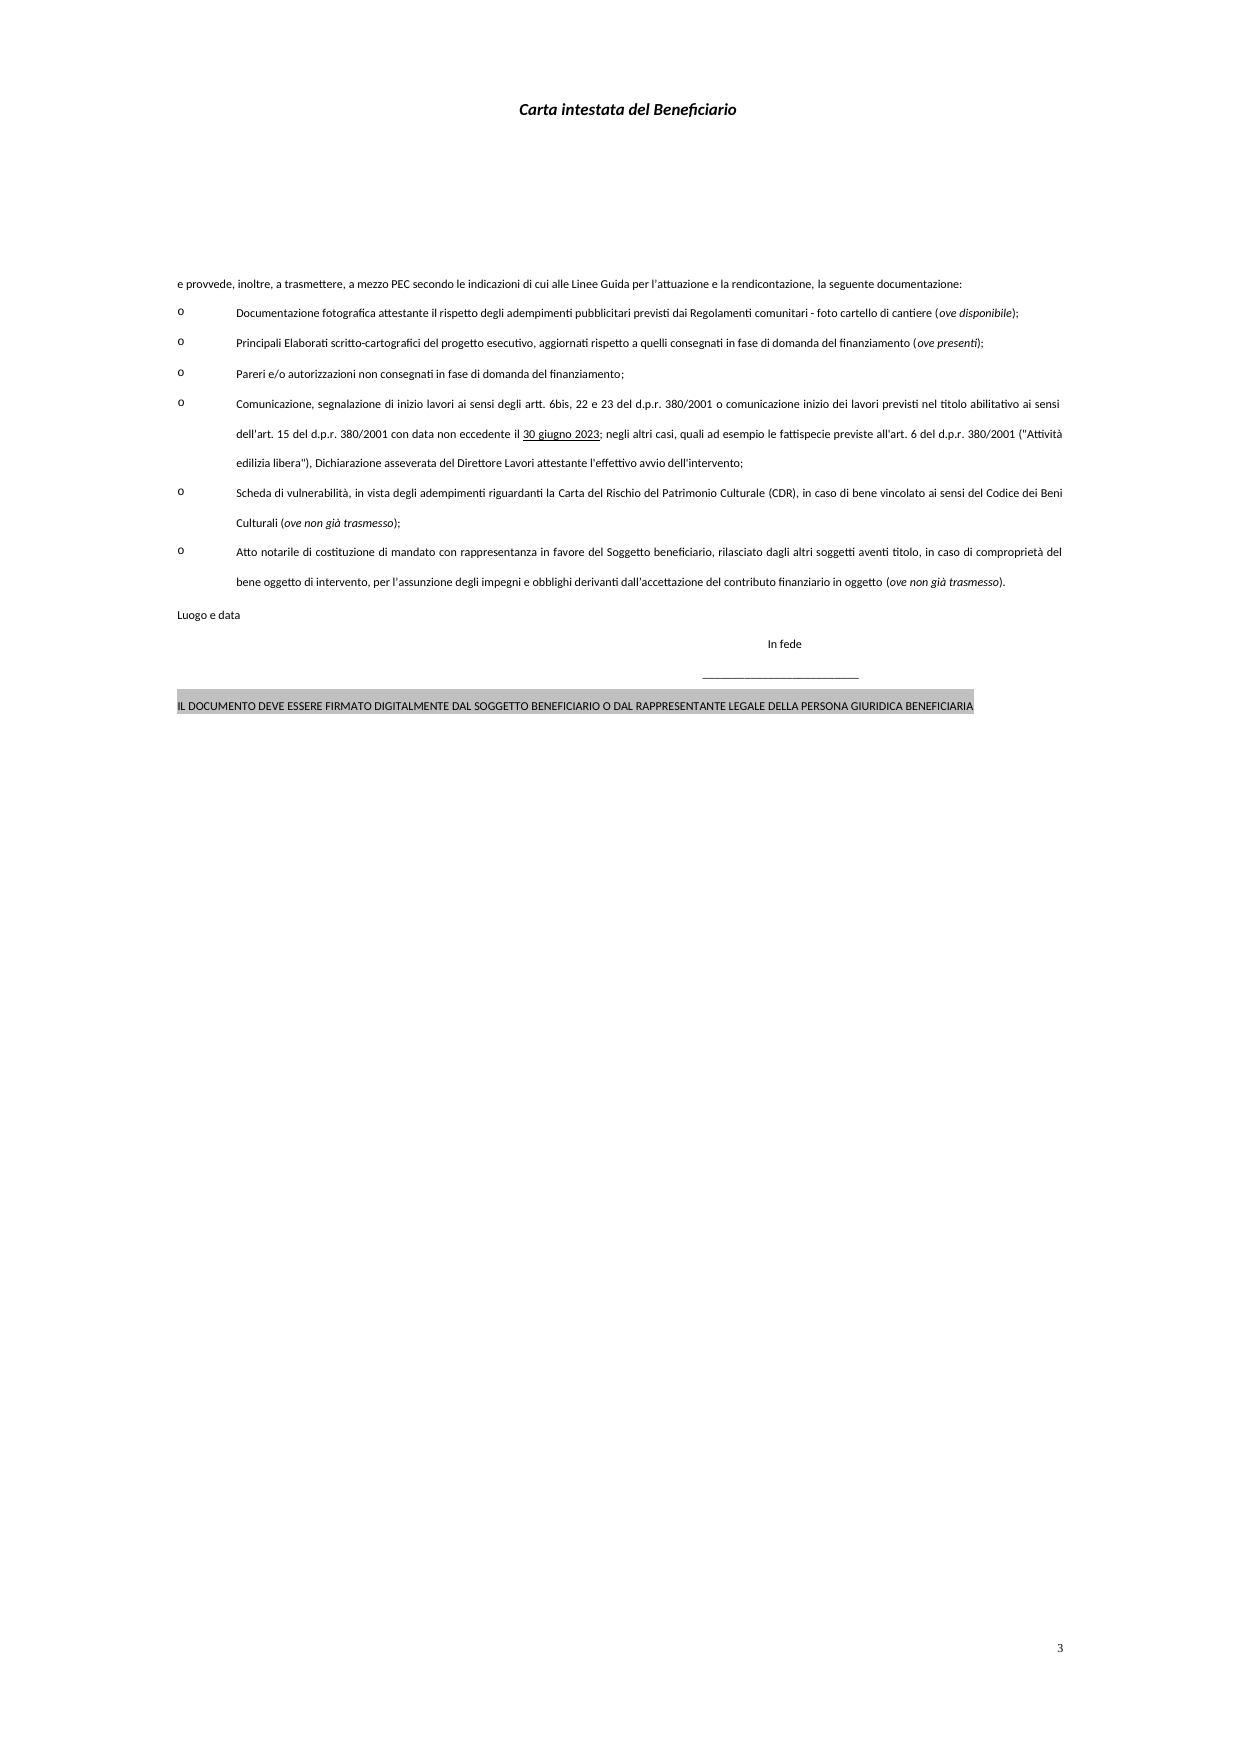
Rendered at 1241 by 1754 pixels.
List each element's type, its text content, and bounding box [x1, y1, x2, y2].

text Luogo e data [177, 597, 1063, 623]
list Scheda di vulnerabilità, in vista degli adempimenti riguardanti la Carta del Rischio del Patrimonio Culturale (CDR), in caso di bene vincolato ai sensi del Codice dei Beni Culturali (ove non già trasmesso); [177, 475, 1063, 530]
list Pareri e/o autorizzazioni non consegnati in fase di domanda del finanziamento; [177, 356, 1063, 382]
list Principali Elaborati scritto-cartografici del progetto esecutivo, aggiornati rispetto a quelli consegnati in fase di domanda del finanziamento (ove presenti); [177, 325, 1063, 352]
list Comunicazione, segnalazione di inizio lavori ai sensi degli artt. 6bis, 22 e 23 del d.p.r. 380/2001 o comunicazione inizio dei lavori previsti nel titolo abilitativo ai sensi dell'art. 15 del d.p.r. 380/2001 con data non eccedente il 30 giugno 2023; negli altri casi, quali ad esempio le fattispecie previste all'art. 6 del d.p.r. 380/2001 ("Attività edilizia libera"), Dichiarazione asseverata del Direttore Lavori attestante l'effettivo avvio dell'intervento; [177, 386, 1063, 471]
text __________________________ [177, 656, 1063, 681]
list Documentazione fotografica attestante il rispetto degli adempimenti pubblicitari previsti dai Regolamenti comunitari - foto cartello di cantiere (ove disponibile); [177, 295, 1063, 321]
list Atto notarile di costituzione di mandato con rappresentanza in favore del Soggetto beneficiario, rilasciato dagli altri soggetti aventi titolo, in caso di comproprietà del bene oggetto di intervento, per l’assunzione degli impegni e obblighi derivanti dall’accettazione del contributo finanziario in oggetto (ove non già trasmesso). [177, 534, 1063, 590]
text In fede [768, 626, 1063, 652]
text e provvede, inoltre, a trasmettere, a mezzo PEC secondo le indicazioni di cui alle Linee Guida per l’attuazione e la rendicontazione, la seguente documentazione: [177, 266, 1063, 291]
text IL DOCUMENTO DEVE ESSERE FIRMATO DIGITALMENTE DAL SOGGETTO BENEFICIARIO O DAL RAPPRESENTANTE LEGALE DELLA PERSONA GIURIDICA BENEFICIARIA [177, 688, 1063, 714]
